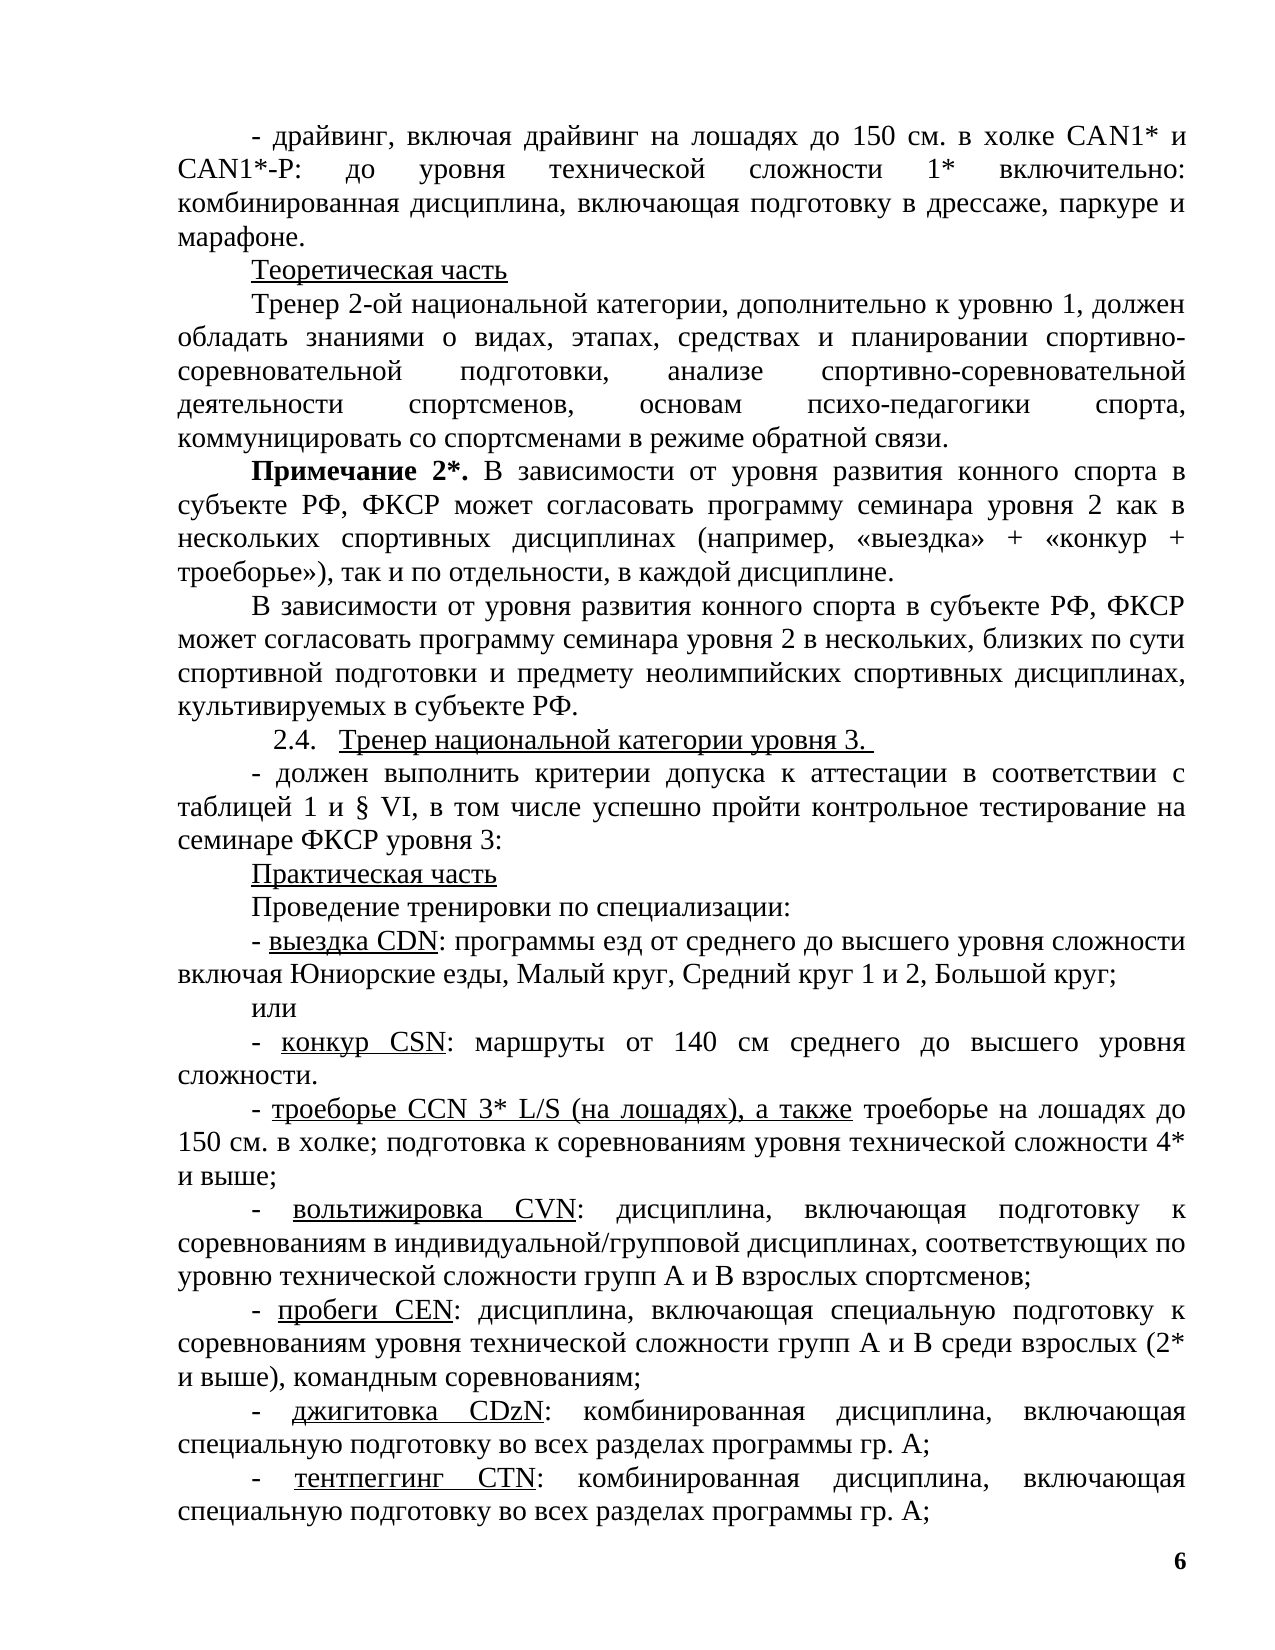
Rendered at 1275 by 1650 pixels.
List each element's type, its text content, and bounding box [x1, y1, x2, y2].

text Теоретическая часть [177, 252, 1186, 286]
text - троеборье CCN 3* L/S (на лошадях), а также троеборье на лошадях до 150 см. в холке; подготовка к соревнованиям уровня технической сложности 4* и выше; [177, 1091, 1186, 1191]
text Примечание 2*. В зависимости от уровня развития конного спорта в субъекте РФ, ФКСР может согласовать программу семинара уровня 2 как в нескольких спортивных дисциплинах (например, «выездка» + «конкур + троеборье»), так и по отдельности, в каждой дисциплине. [177, 453, 1186, 588]
text - конкур CSN: маршруты от 140 см среднего до высшего уровня сложности. [177, 1024, 1186, 1091]
text - пробеги СEN: дисциплина, включающая специальную подготовку к соревнованиям уровня технической сложности групп А и В среди взрослых (2* и выше), командным соревнованиям; [177, 1292, 1186, 1393]
text - выездка CDN: программы езд от среднего до высшего уровня сложности включая Юниорские езды, Малый круг, Средний круг 1 и 2, Большой круг; [177, 923, 1186, 990]
text - джигитовка СDzN: комбинированная дисциплина, включающая специальную подготовку во всех разделах программы гр. А; [177, 1393, 1186, 1460]
text - должен выполнить критерии допуска к аттестации в соответствии с таблицей 1 и § VI, в том числе успешно пройти контрольное тестирование на семинаре ФКСР уровня 3: [177, 755, 1186, 856]
text Тренер 2-ой национальной категории, дополнительно к уровню 1, должен обладать знаниями о видах, этапах, средствах и планировании спортивно-соревновательной подготовки, анализе спортивно-соревновательной деятельности спортсменов, основам психо-педагогики спорта, коммуницировать со спортсменами в режиме обратной связи. [177, 286, 1186, 453]
text 2.4. Тренер национальной категории уровня 3. [177, 722, 1186, 755]
text Проведение тренировки по специализации: [177, 889, 1186, 923]
text В зависимости от уровня развития конного спорта в субъекте РФ, ФКСР может согласовать программу семинара уровня 2 в нескольких, близких по сути спортивной подготовки и предмету неолимпийских спортивных дисциплинах, культивируемых в субъекте РФ. [177, 588, 1186, 722]
text или [177, 990, 1186, 1024]
text - вольтижировка СVN: дисциплина, включающая подготовку к соревнованиям в индивидуальной/групповой дисциплинах, соответствующих по уровню технической сложности групп А и В взрослых спортсменов; [177, 1191, 1186, 1292]
text - тентпеггинг СТN: комбинированная дисциплина, включающая специальную подготовку во всех разделах программы гр. А; [177, 1460, 1186, 1527]
text - драйвинг, включая драйвинг на лошадях до 150 см. в холке САN1* и САN1*-P: до уровня технической сложности 1* включительно: комбинированная дисциплина, включающая подготовку в дрессаже, паркуре и марафоне. [177, 118, 1186, 252]
text Практическая часть [177, 856, 1186, 889]
